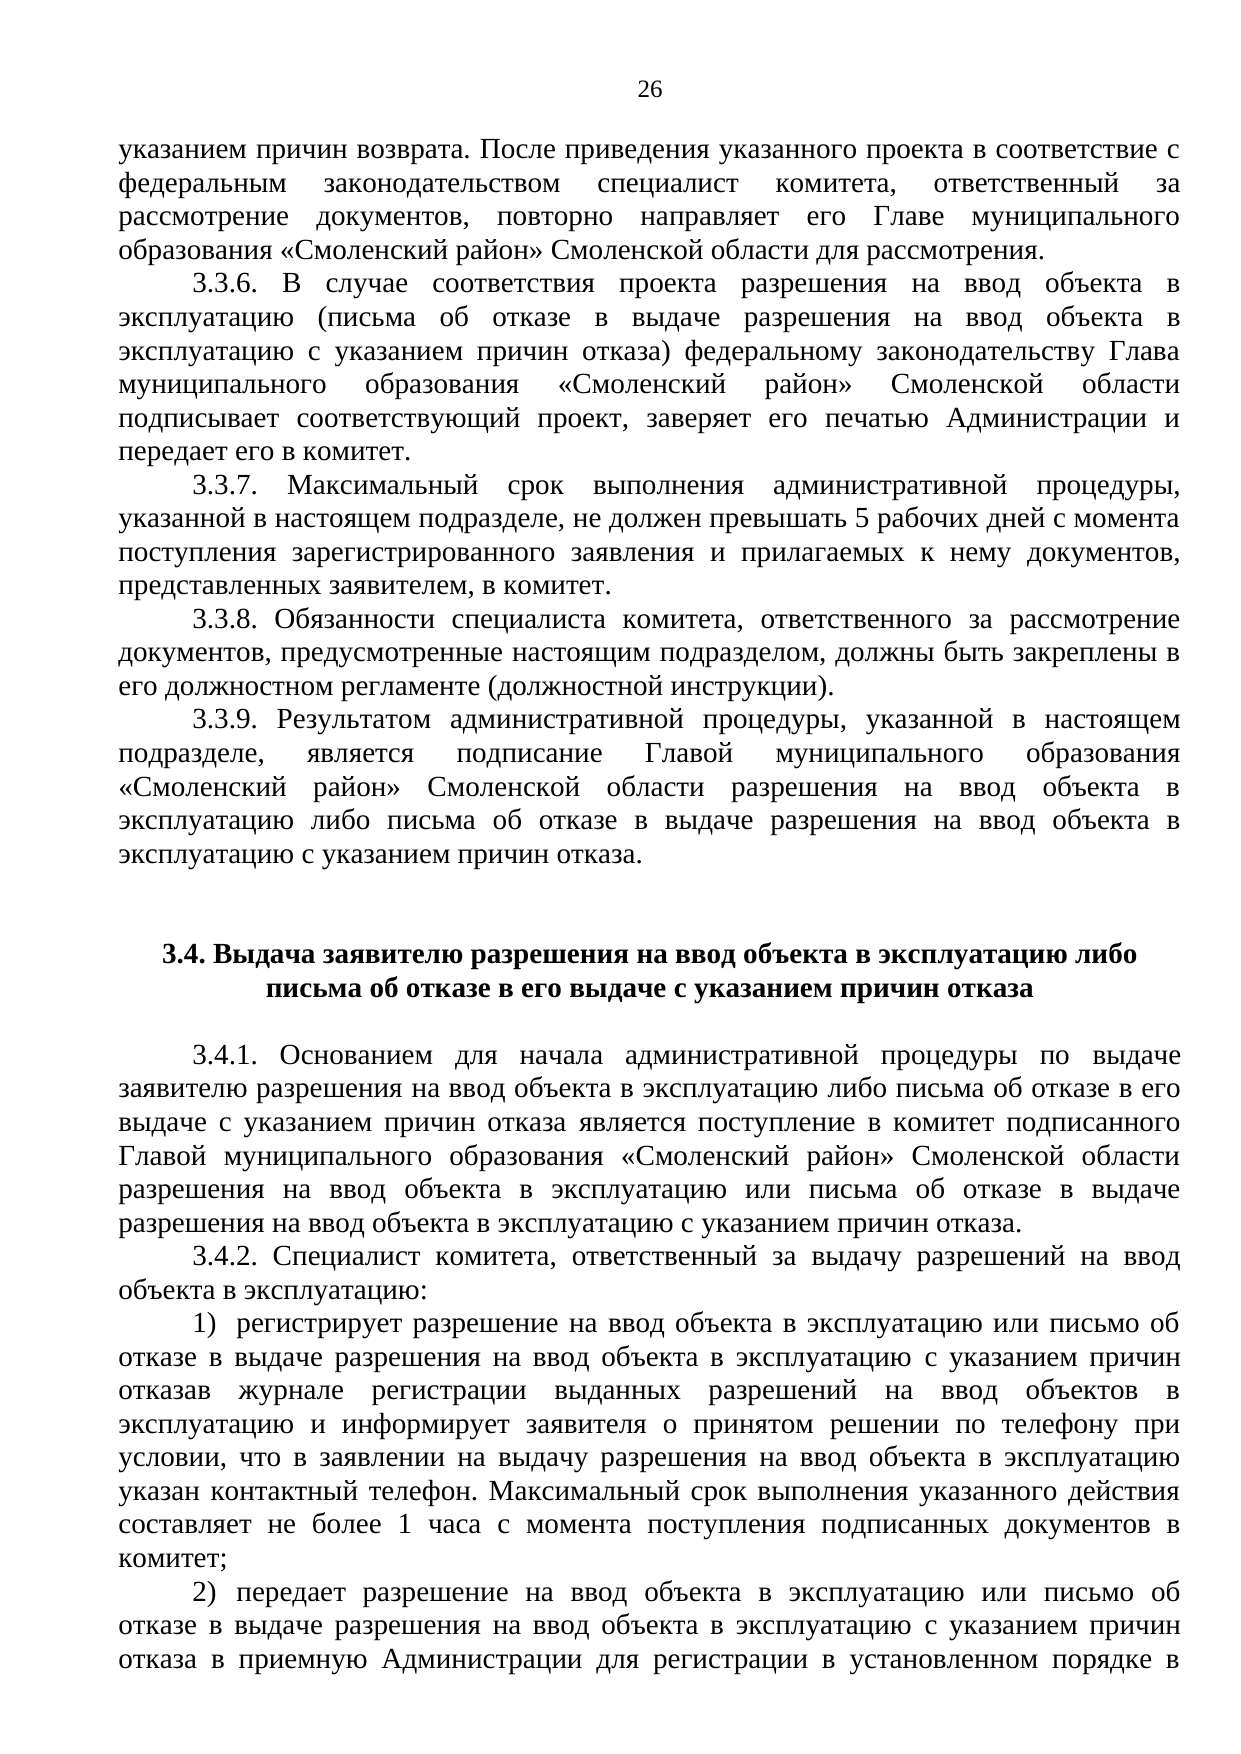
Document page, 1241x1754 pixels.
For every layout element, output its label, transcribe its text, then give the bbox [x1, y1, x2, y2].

text 3.3.8. Обязанности специалиста комитета, ответственного за рассмотрение документов, предусмотренные настоящим подразделом, должны быть закреплены в его должностном регламенте (должностной инструкции). [118, 601, 1181, 702]
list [118, 1574, 1181, 1674]
text 3.3.9. Результатом административной процедуры, указанной в настоящем подразделе, является подписание Главой муниципального образования «Смоленский район» Смоленской области разрешения на ввод объекта в эксплуатацию либо письма об отказе в выдаче разрешения на ввод объекта в эксплуатацию с указанием причин отказа. [118, 702, 1181, 869]
text 3.3.7. Максимальный срок выполнения административной процедуры, указанной в настоящем подразделе, не должен превышать 5 рабочих дней с момента поступления зарегистрированного заявления и прилагаемых к нему документов, представленных заявителем, в комитет. [118, 467, 1181, 601]
text 3.4.1. Основанием для начала административной процедуры по выдаче заявителю разрешения на ввод объекта в эксплуатацию либо письма об отказе в его выдаче с указанием причин отказа является поступление в комитет подписанного Главой муниципального образования «Смоленский район» Смоленской области разрешения на ввод объекта в эксплуатацию или письма об отказе в выдаче разрешения на ввод объекта в эксплуатацию с указанием причин отказа. [118, 1037, 1181, 1238]
list регистрирует разрешение на ввод объекта в эксплуатацию или письмо об отказе в выдаче разрешения на ввод объекта в эксплуатацию с указанием причин отказав журнале регистрации выданных разрешений на ввод объектов в эксплуатацию и информирует заявителя о принятом решении по телефону при условии, что в заявлении на выдачу разрешения на ввод объекта в эксплуатацию указан контактный телефон. Максимальный срок выполнения указанного действия составляет не более 1 часа с момента поступления подписанных документов в комитет; [118, 1305, 1181, 1574]
text 3.4. Выдача заявителю разрешения на ввод объекта в эксплуатацию либо письма об отказе в его выдаче с указанием причин отказа [118, 936, 1181, 1003]
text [118, 131, 1181, 266]
text 3.3.6. В случае соответствия проекта разрешения на ввод объекта в эксплуатацию (письма об отказе в выдаче разрешения на ввод объекта в эксплуатацию с указанием причин отказа) федеральному законодательству Глава муниципального образования «Смоленский район» Смоленской области подписывает соответствующий проект, заверяет его печатью Администрации и передает его в комитет. [118, 266, 1181, 467]
text 3.4.2. Специалист комитета, ответственный за выдачу разрешений на ввод объекта в эксплуатацию: [118, 1238, 1181, 1305]
